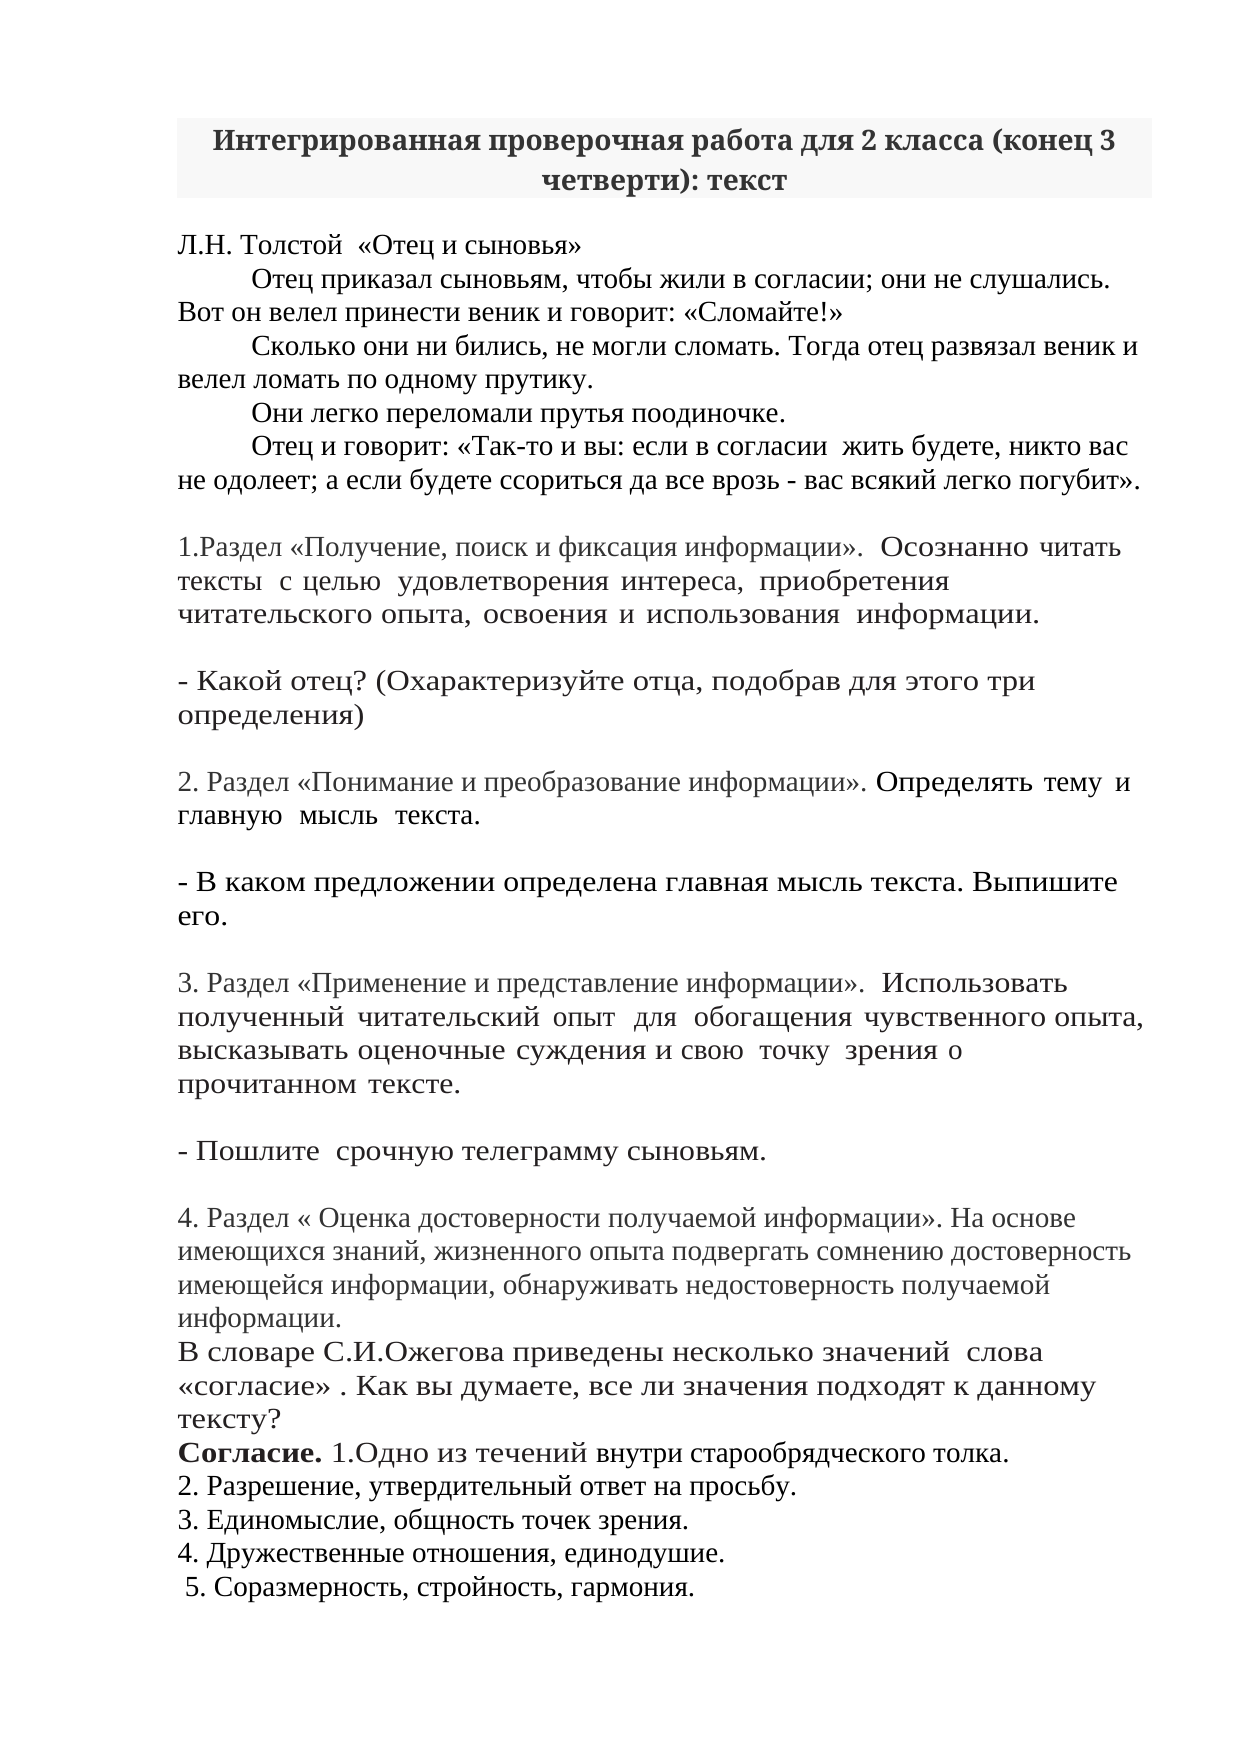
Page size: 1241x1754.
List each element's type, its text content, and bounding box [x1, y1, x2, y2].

text 3. Единомыслие, общность точек зрения. [177, 1502, 1152, 1535]
text Они легко переломали прутья поодиночке. [177, 395, 1152, 428]
text - Пошлите срочную телеграмму сыновьям. [177, 1133, 1152, 1166]
text Л.Н. Толстой «Отец и сыновья» [177, 227, 1152, 261]
text 4. Дружественные отношения, единодушие. [177, 1535, 1152, 1569]
text - Какой отец? (Охарактеризуйте отца, подобрав для этого три определения) [177, 663, 1152, 730]
text Отец приказал сыновьям, чтобы жили в согласии; они не слушались. Вот он велел принести веник и говорит: «Сломайте!» [177, 261, 1152, 328]
text Отец и говорит: «Так-то и вы: если в согласии жить будете, никто вас не одолеет; а если будете ссориться да все врозь - вас всякий легко погубит». [177, 428, 1152, 496]
text 3. Раздел «Применение и представление информации». Использовать полученный читательский опыт для обогащения чувственного опыта, высказывать оценочные суждения и свою точку зрения о прочитанном тексте. [177, 965, 1152, 1099]
text Согласие. 1.Одно из течений внутри старообрядческого толка. [177, 1435, 1152, 1468]
text 2. Разрешение, утвердительный ответ на просьбу. [177, 1468, 1152, 1502]
text - В каком предложении определена главная мысль текста. Выпишите его. [177, 864, 1152, 932]
text 1.Раздел «Получение, поиск и фиксация информации». Осознанно читать тексты с целью удовлетворения интереса, приобретения читательского опыта, освоения и использования информации. [177, 529, 1152, 630]
text 5. Соразмерность, стройность, гармония. [177, 1569, 1152, 1602]
text Интегрированная проверочная работа для 2 класса (конец 3 четверти): текст [177, 118, 1152, 198]
text В словаре С.И.Ожегова приведены несколько значений слова «согласие» . Как вы думаете, все ли значения подходят к данному тексту? [177, 1334, 1152, 1435]
text 4. Раздел « Оценка достоверности получаемой информации». На основе имеющихся знаний, жизненного опыта подвергать сомнению достоверность имеющейся информации, обнаруживать недостоверность получаемой информации. [177, 1200, 1152, 1334]
text 2. Раздел «Понимание и преобразование информации». Определять тему и главную мысль текста. [177, 764, 1152, 831]
text Сколько они ни бились, не могли сломать. Тогда отец развязал веник и велел ломать по одному прутику. [177, 328, 1152, 395]
